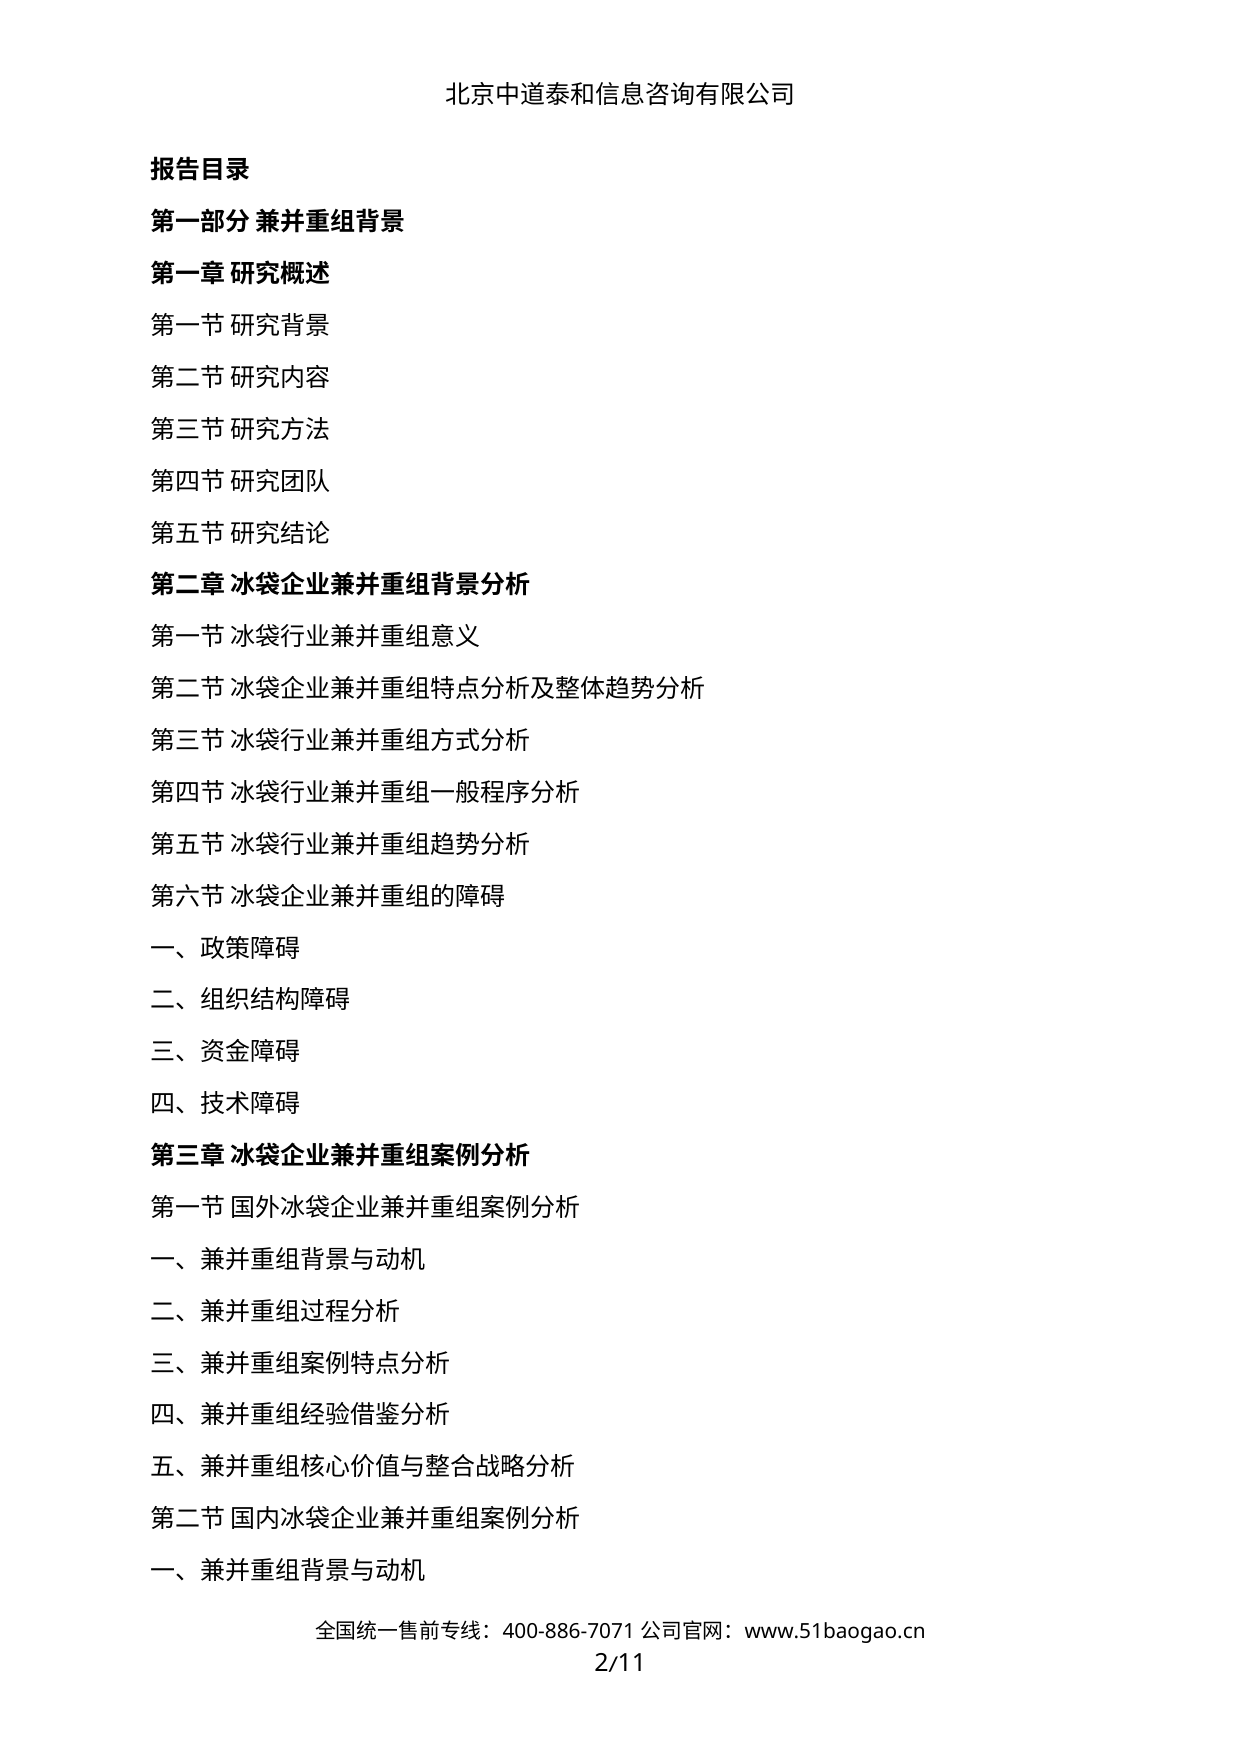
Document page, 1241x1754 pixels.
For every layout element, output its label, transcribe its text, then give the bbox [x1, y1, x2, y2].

text 第三章 冰袋企业兼并重组案例分析 [150, 1136, 1090, 1172]
text 第二节 研究内容 [150, 357, 1090, 394]
text 第一章 研究概述 [150, 254, 1090, 290]
text 二、组织结构障碍 [150, 980, 1090, 1016]
text 第一节 国外冰袋企业兼并重组案例分析 [150, 1187, 1090, 1224]
text 第二节 冰袋企业兼并重组特点分析及整体趋势分析 [150, 669, 1090, 705]
text 第二章 冰袋企业兼并重组背景分析 [150, 565, 1090, 601]
text 三、资金障碍 [150, 1032, 1090, 1068]
text 第三节 研究方法 [150, 409, 1090, 446]
text 第四节 研究团队 [150, 461, 1090, 497]
text 第一部分 兼并重组背景 [150, 202, 1090, 238]
text 四、兼并重组经验借鉴分析 [150, 1395, 1090, 1431]
text 报告目录 [150, 150, 1090, 186]
text 第一节 冰袋行业兼并重组意义 [150, 617, 1090, 653]
text 第三节 冰袋行业兼并重组方式分析 [150, 721, 1090, 757]
text 第一节 研究背景 [150, 306, 1090, 342]
text 一、兼并重组背景与动机 [150, 1551, 1090, 1587]
text 第四节 冰袋行业兼并重组一般程序分析 [150, 772, 1090, 809]
text 四、技术障碍 [150, 1084, 1090, 1120]
text 第五节 冰袋行业兼并重组趋势分析 [150, 824, 1090, 861]
text 一、政策障碍 [150, 928, 1090, 964]
text 第六节 冰袋企业兼并重组的障碍 [150, 876, 1090, 912]
text 第五节 研究结论 [150, 513, 1090, 549]
text 五、兼并重组核心价值与整合战略分析 [150, 1447, 1090, 1483]
text 二、兼并重组过程分析 [150, 1291, 1090, 1327]
text 第二节 国内冰袋企业兼并重组案例分析 [150, 1499, 1090, 1535]
text 三、兼并重组案例特点分析 [150, 1343, 1090, 1379]
text 一、兼并重组背景与动机 [150, 1239, 1090, 1276]
